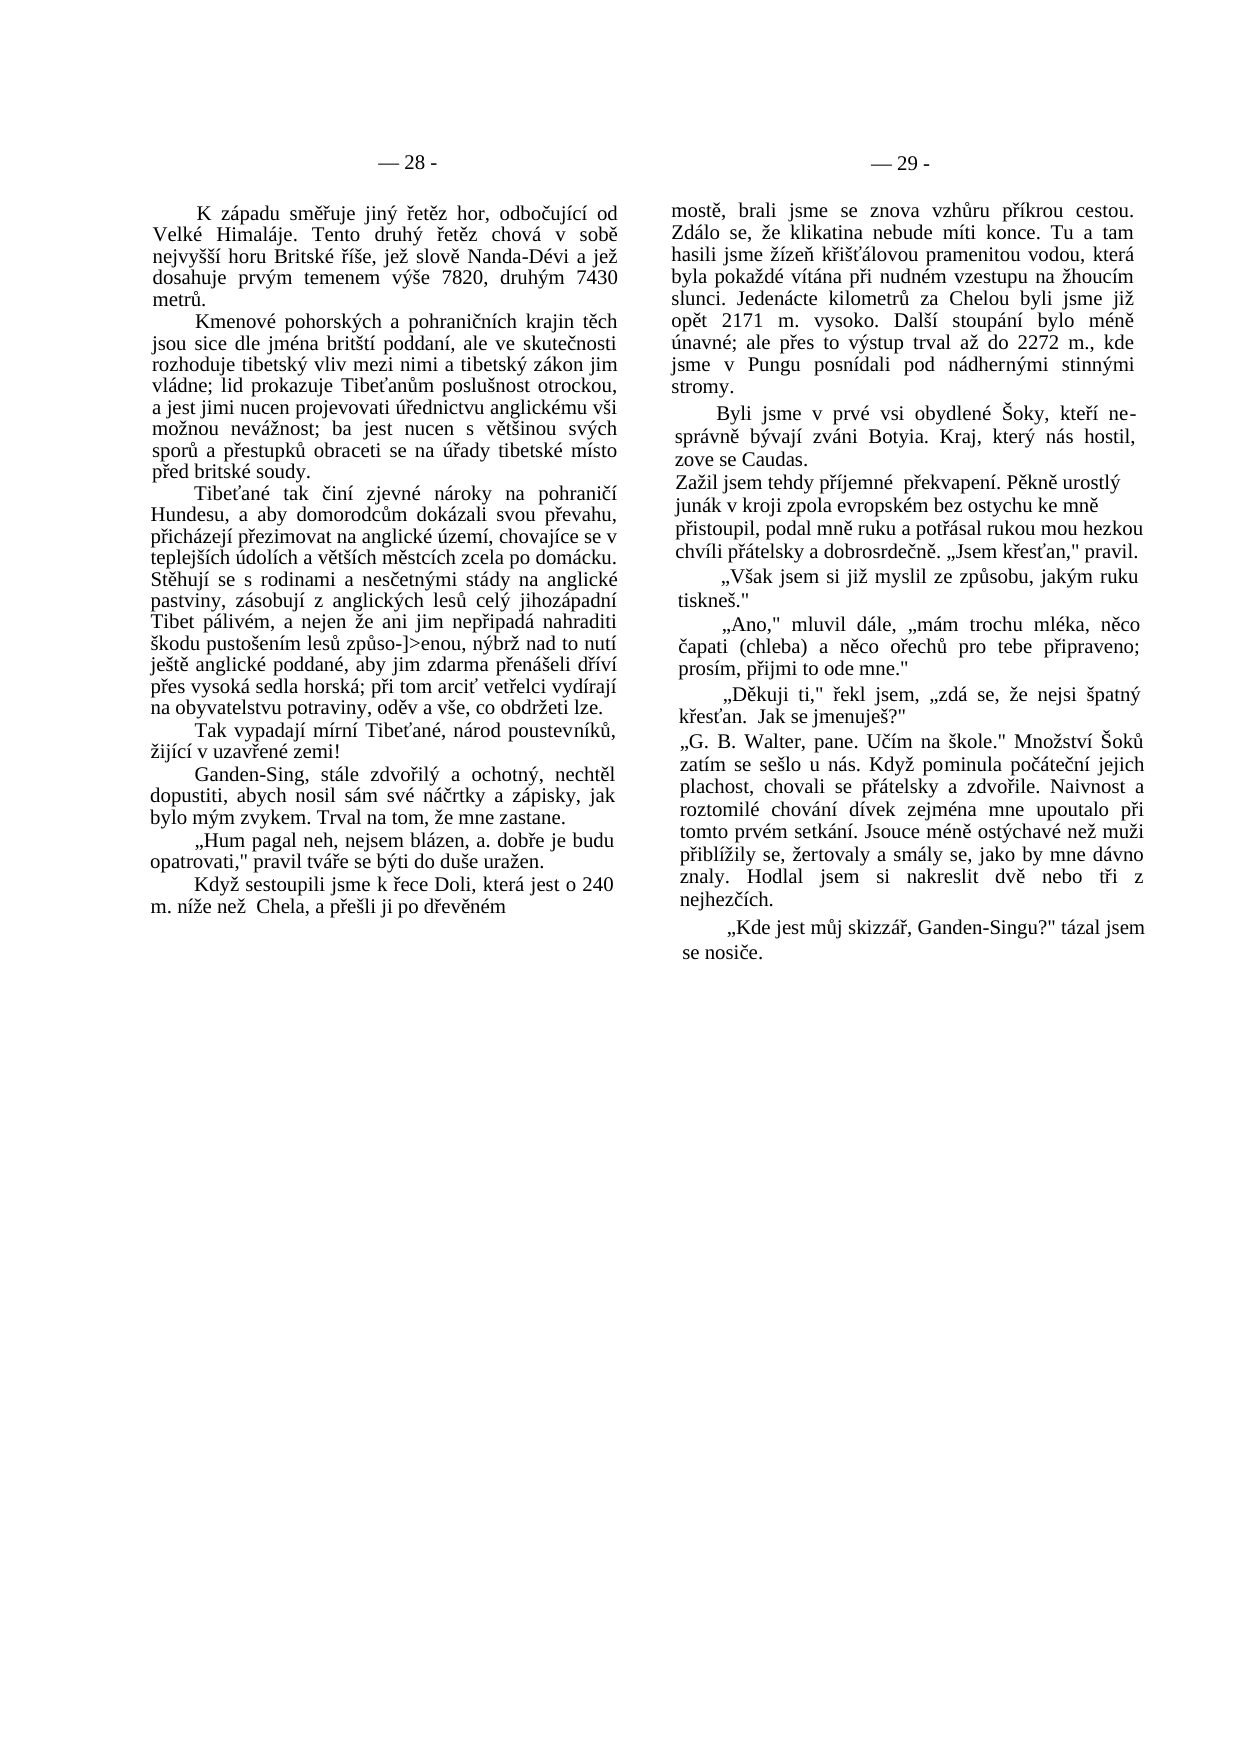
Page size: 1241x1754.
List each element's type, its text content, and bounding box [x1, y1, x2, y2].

text „Však jsem si již myslil ze způsobu, jakým ruku tiskneš." [678, 565, 1139, 612]
text „Kde jest můj skizzář, Ganden-Singu?" tázal jsem se nosiče. [682, 914, 1146, 964]
text Zažil jsem tehdy příjemné překvapení. Pěkně urostlý junák v kroji zpola evropském bez ostychu ke mně přistoupil, podal mně ruku a potřásal rukou mou hezkou chvíli přátelsky a dobrosrdečně. „Jsem křesťan," pravil. [675, 471, 1146, 563]
text Kmenové pohorských a pohraničních krajin těch jsou sice dle jména britští poddaní, ale ve skutečnosti rozhoduje tibetský vliv mezi nimi a tibetský zákon jim vládne; lid prokazuje Tibeťanům poslušnost otrockou, a jest jimi nucen projevovati úřednictvu anglickému vši možnou nevážnost; ba jest nucen s většinou svých sporů a přestupků obraceti se na úřady tibetské místo před britské soudy. [152, 311, 618, 483]
text mostě, brali jsme se znova vzhůru příkrou cestou. Zdálo se, že klikatina nebude míti konce. Tu a tam hasili jsme žízeň křišťálovou pramenitou vodou, která byla pokaždé vítána při nudném vzestupu na žhoucím slunci. Jedenácte kilometrů za Chelou byli jsme již opět 2171 m. vysoko. Další stoupání bylo méně únavné; ale přes to výstup trval až do 2272 m., kde jsme v Pungu posnídali pod nádhernými stinnými stromy. [671, 200, 1134, 398]
text K západu směřuje jiný řetěz hor, odbočující od Velké Himaláje. Tento druhý řetěz chová v sobě nejvyšší horu Britské říše, jež slově Nanda-Dévi a jež dosahuje prvým temenem výše 7820, druhým 7430 metrů. [152, 203, 618, 310]
text Tibeťané tak činí zjevné nároky na pohraničí Hundesu, a aby domorodcům dokázali svou převahu, přicházejí přezimovat na anglické území, chovajíce se v teplejších údolích a větších městcích zcela po domácku. Stěhují se s rodinami a nesčetnými stády na anglické pastviny, zásobují z anglických lesů celý jihozápadní Tibet pálivém, a nejen že ani jim nepřipadá nahraditi škodu pustošením lesů způso-]>enou, nýbrž nad to nutí ještě anglické poddané, aby jim zdarma přenášeli dříví přes vysoká sedla horská; při tom arciť vetřelci vydírají na obyvatelstvu potraviny, oděv a vše, co obdržeti lze. [150, 483, 618, 719]
text „Hum pagal neh, nejsem blázen, a. dobře je budu opatrovati," pravil tváře se býti do duše uražen. [150, 832, 615, 873]
text — 29 - [671, 151, 1130, 174]
text Tak vypadají mírní Tibeťané, národ poustevníků, žijící v uzavřené zemi! [150, 720, 616, 763]
text Když sestoupili jsme k řece Doli, která jest o 240 m. níže než Chela, a přešli ji po dřevěném [150, 874, 614, 918]
text „Ano," mluvil dále, „mám trochu mléka, něco čapati (chleba) a něco ořechů pro tebe připraveno; prosím, přijmi to ode mne." [678, 614, 1141, 680]
text — 28 - [154, 150, 618, 174]
text Byli jsme v prvé vsi obydlené Šoky, kteří nesprávně bývají zváni Botyia. Kraj, který nás hostil, zove se Caudas. [674, 402, 1136, 471]
text „Děkuji ti," řekl jsem, „zdá se, že nejsi špatný křesťan. Jak se jmenuješ?" [679, 683, 1142, 728]
text Ganden-Sing, stále zdvořilý a ochotný, nechtěl dopustiti, abych nosil sám své náčrtky a zápisky, jak bylo mým zvykem. Trval na tom, že mne zastane. [150, 764, 616, 828]
text „G. B. Walter, pane. Učím na škole." Množství Šoků zatím se sešlo u nás. Když pominula počáteční jejich plachost, chovali se přátelsky a zdvořile. Naivnost a roztomilé chování dívek zejména mne upoutalo při tomto prvém setkání. Jsouce méně ostýchavé než muži přiblížily se, žertovaly a smály se, jako by mne dávno znaly. Hodlal jsem si nakreslit dvě nebo tři z nejhezčích. [679, 731, 1144, 911]
